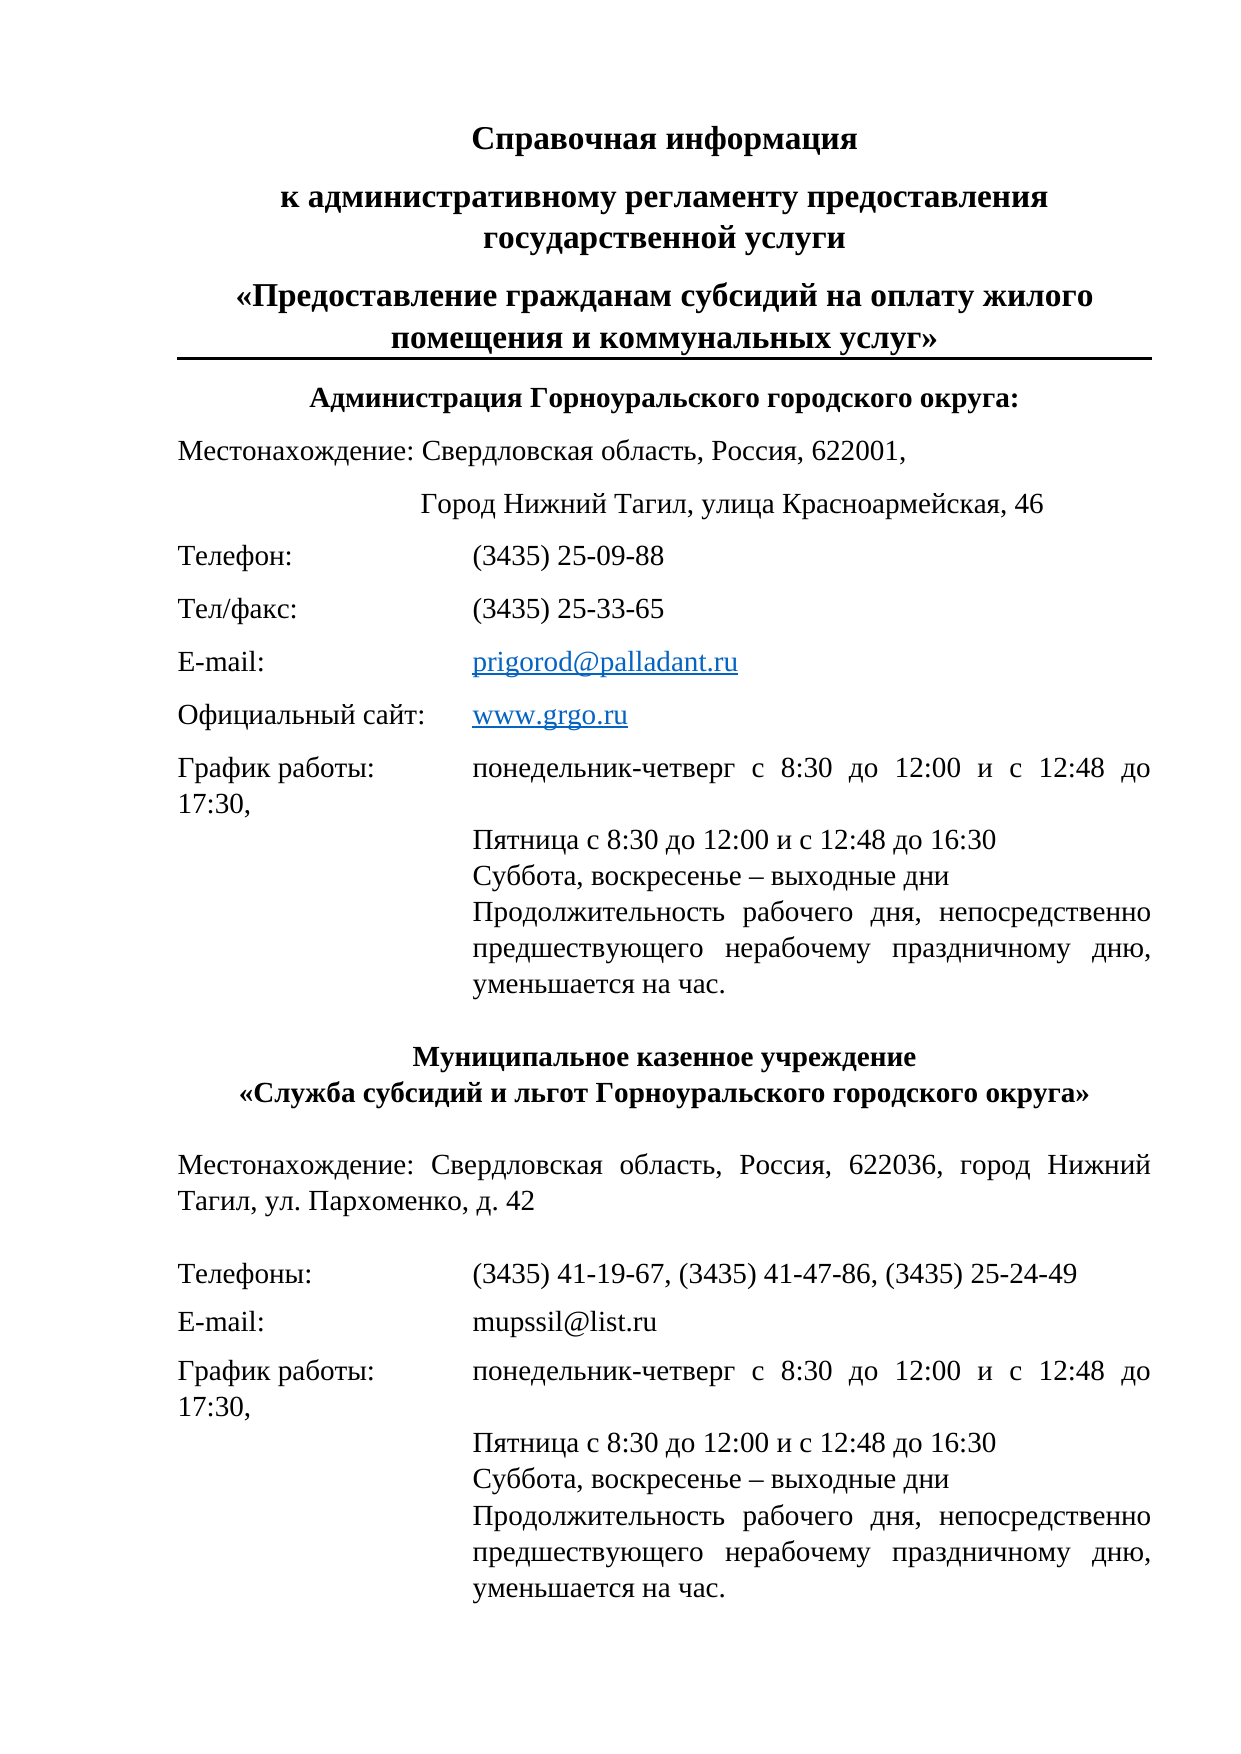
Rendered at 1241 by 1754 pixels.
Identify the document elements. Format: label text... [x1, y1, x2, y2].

text Официальный сайт: www.grgo.ru [177, 697, 1152, 731]
text Администрация Горноуральского городского округа: [177, 380, 1152, 414]
text Город Нижний Тагил, улица Красноармейская, 46 [177, 486, 1152, 519]
text Продолжительность рабочего дня, непосредственно предшествующего нерабочему праздничному дню, уменьшается на час. [472, 894, 1152, 1000]
text Пятница с 8:30 до 12:00 и с 12:48 до 16:30 [177, 822, 1152, 856]
text График работы: понедельник-четверг с 8:30 до 12:00 и с 12:48 до 17:30, [177, 1353, 1152, 1423]
text Местонахождение: Свердловская область, Россия, 622036, город Нижний Тагил, ул. Пархоменко, д. 42 [177, 1147, 1152, 1217]
text Тел/факс: (3435) 25-33-65 [177, 591, 1152, 625]
text Суббота, воскресенье – выходные дни [177, 1462, 1152, 1495]
text Местонахождение: Свердловская область, Россия, 622001, [177, 433, 1152, 466]
text E-mail: prigorod@palladant.ru [177, 644, 1152, 678]
text Пятница с 8:30 до 12:00 и с 12:48 до 16:30 [177, 1425, 1152, 1459]
text E-mail: mupssil@list.ru [177, 1304, 1152, 1338]
text к административному регламенту предоставления государственной услуги [177, 176, 1152, 256]
text Справочная информация [177, 118, 1152, 156]
text Продолжительность рабочего дня, непосредственно предшествующего нерабочему праздничному дню, уменьшается на час. [251, 1498, 1152, 1603]
text «Предоставление гражданам субсидий на оплату жилого помещения и коммунальных услуг» [177, 276, 1152, 357]
text Муниципальное казенное учреждение [177, 1039, 1152, 1072]
text «Служба субсидий и льгот Горноуральского городского округа» [177, 1075, 1152, 1109]
text Суббота, воскресенье – выходные дни [177, 858, 1152, 892]
text График работы: понедельник-четверг с 8:30 до 12:00 и с 12:48 до 17:30, [177, 750, 1152, 819]
text Телефон: (3435) 25-09-88 [177, 538, 1152, 572]
text Телефоны: (3435) 41-19-67, (3435) 41-47-86, (3435) 25-24-49 [177, 1256, 1152, 1289]
